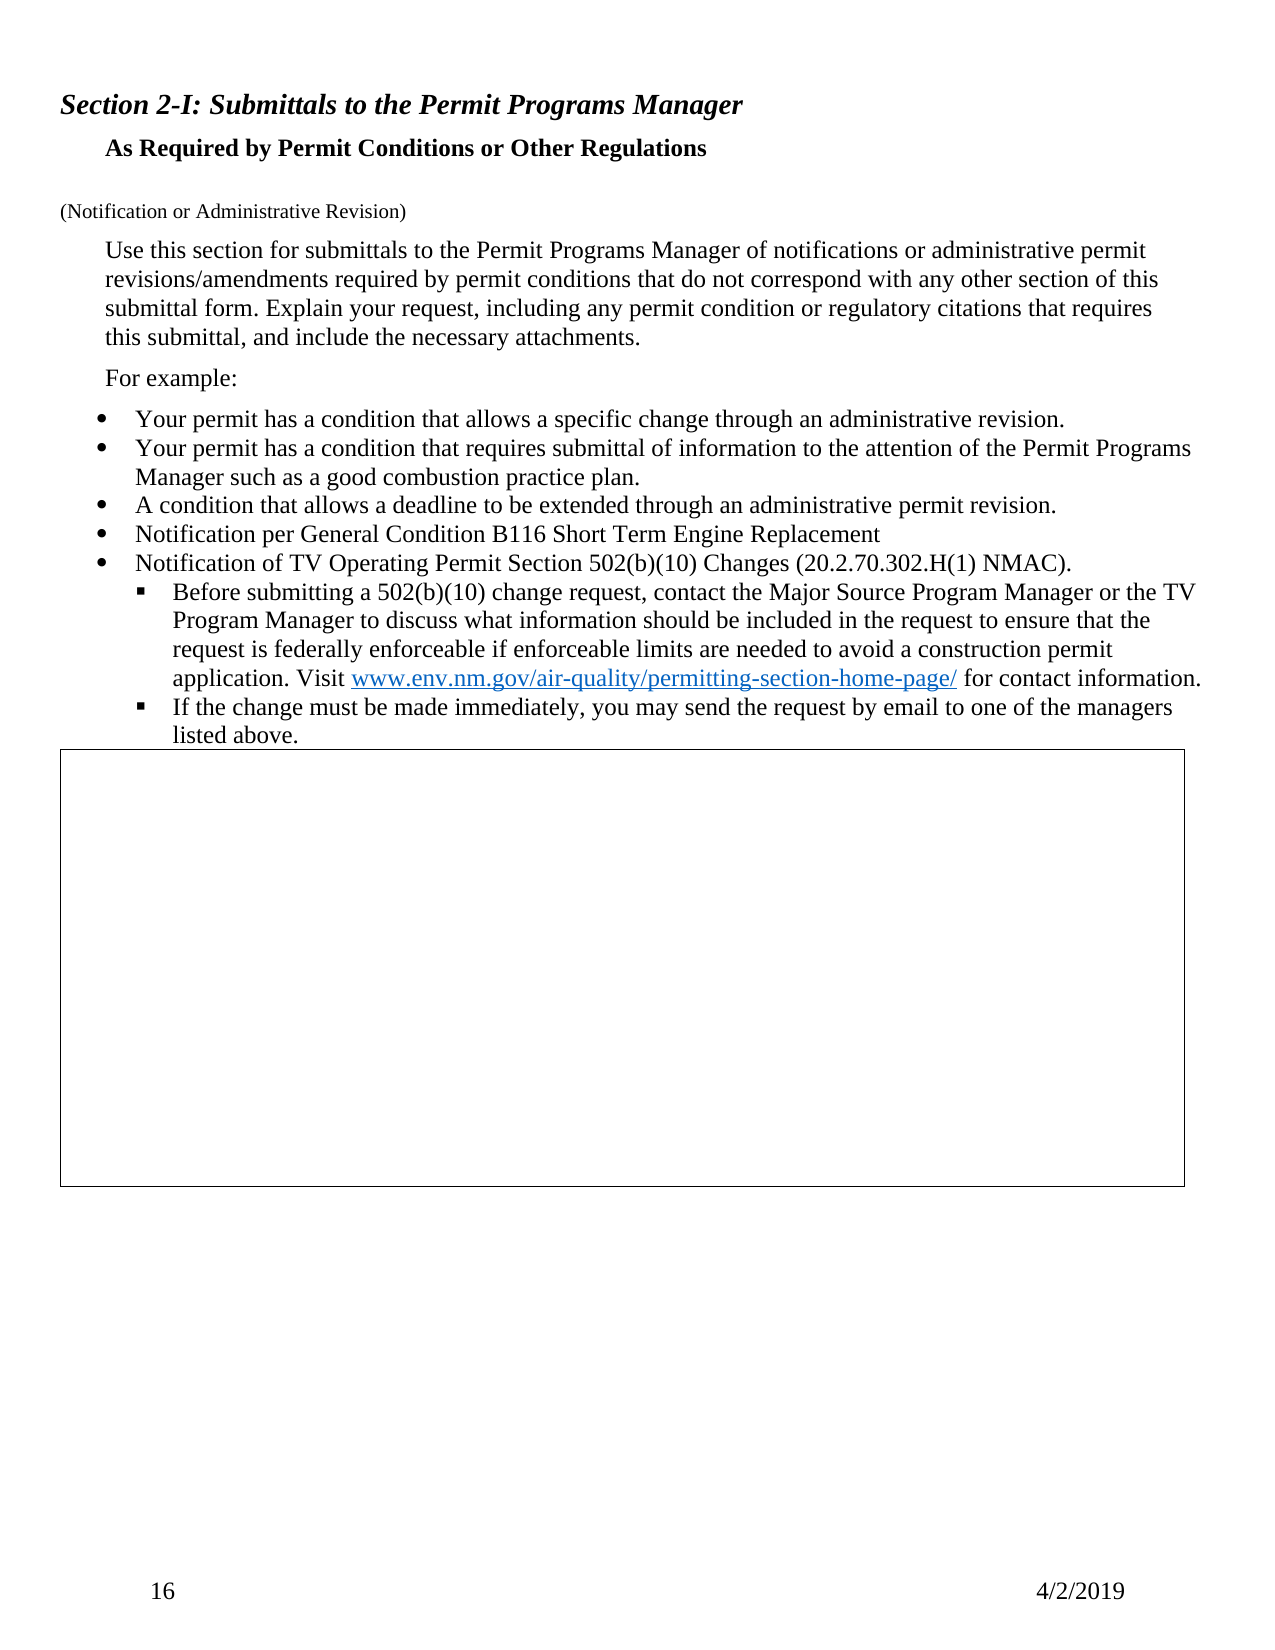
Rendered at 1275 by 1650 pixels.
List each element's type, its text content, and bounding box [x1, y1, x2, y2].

table_header [61, 750, 1184, 1186]
list Notification of TV Operating Permit Section 502(b)(10) Changes (20.2.70.302.H(1) NMAC). [97, 548, 1215, 577]
list Notification per General Condition B116 Short Term Engine Replacement [97, 519, 1215, 548]
text Use this section for submittals to the Permit Programs Manager of notifications or administrative permit revisions/amendments required by permit conditions that do not correspond with any other section of this submittal form. Explain your request, including any permit condition or regulatory citations that requires this submittal, and include the necessary attachments. [105, 235, 1170, 350]
list If the change must be made immediately, you may send the request by email to one of the managers listed above. [135, 692, 1215, 749]
text (Notification or Administrative Revision) [60, 199, 840, 223]
subtitle Section 2-I: Submittals to the Permit Programs Manager [60, 87, 1215, 121]
list A condition that allows a deadline to be extended through an administrative permit revision. [97, 490, 1215, 519]
list Your permit has a condition that requires submittal of information to the attention of the Permit Programs Manager such as a good combustion practice plan. [97, 433, 1215, 490]
text As Required by Permit Conditions or Other Regulations [105, 133, 1170, 162]
list Before submitting a 502(b)(10) change request, contact the Major Source Program Manager or the TV Program Manager to discuss what information should be included in the request to ensure that the request is federally enforceable if enforceable limits are needed to avoid a construction permit application. Visit www.env.nm.gov/air-quality/permitting-section-home-page/ for contact information. [135, 577, 1215, 692]
list Your permit has a condition that allows a specific change through an administrative revision. [97, 404, 1215, 433]
text For example: [105, 363, 1170, 392]
